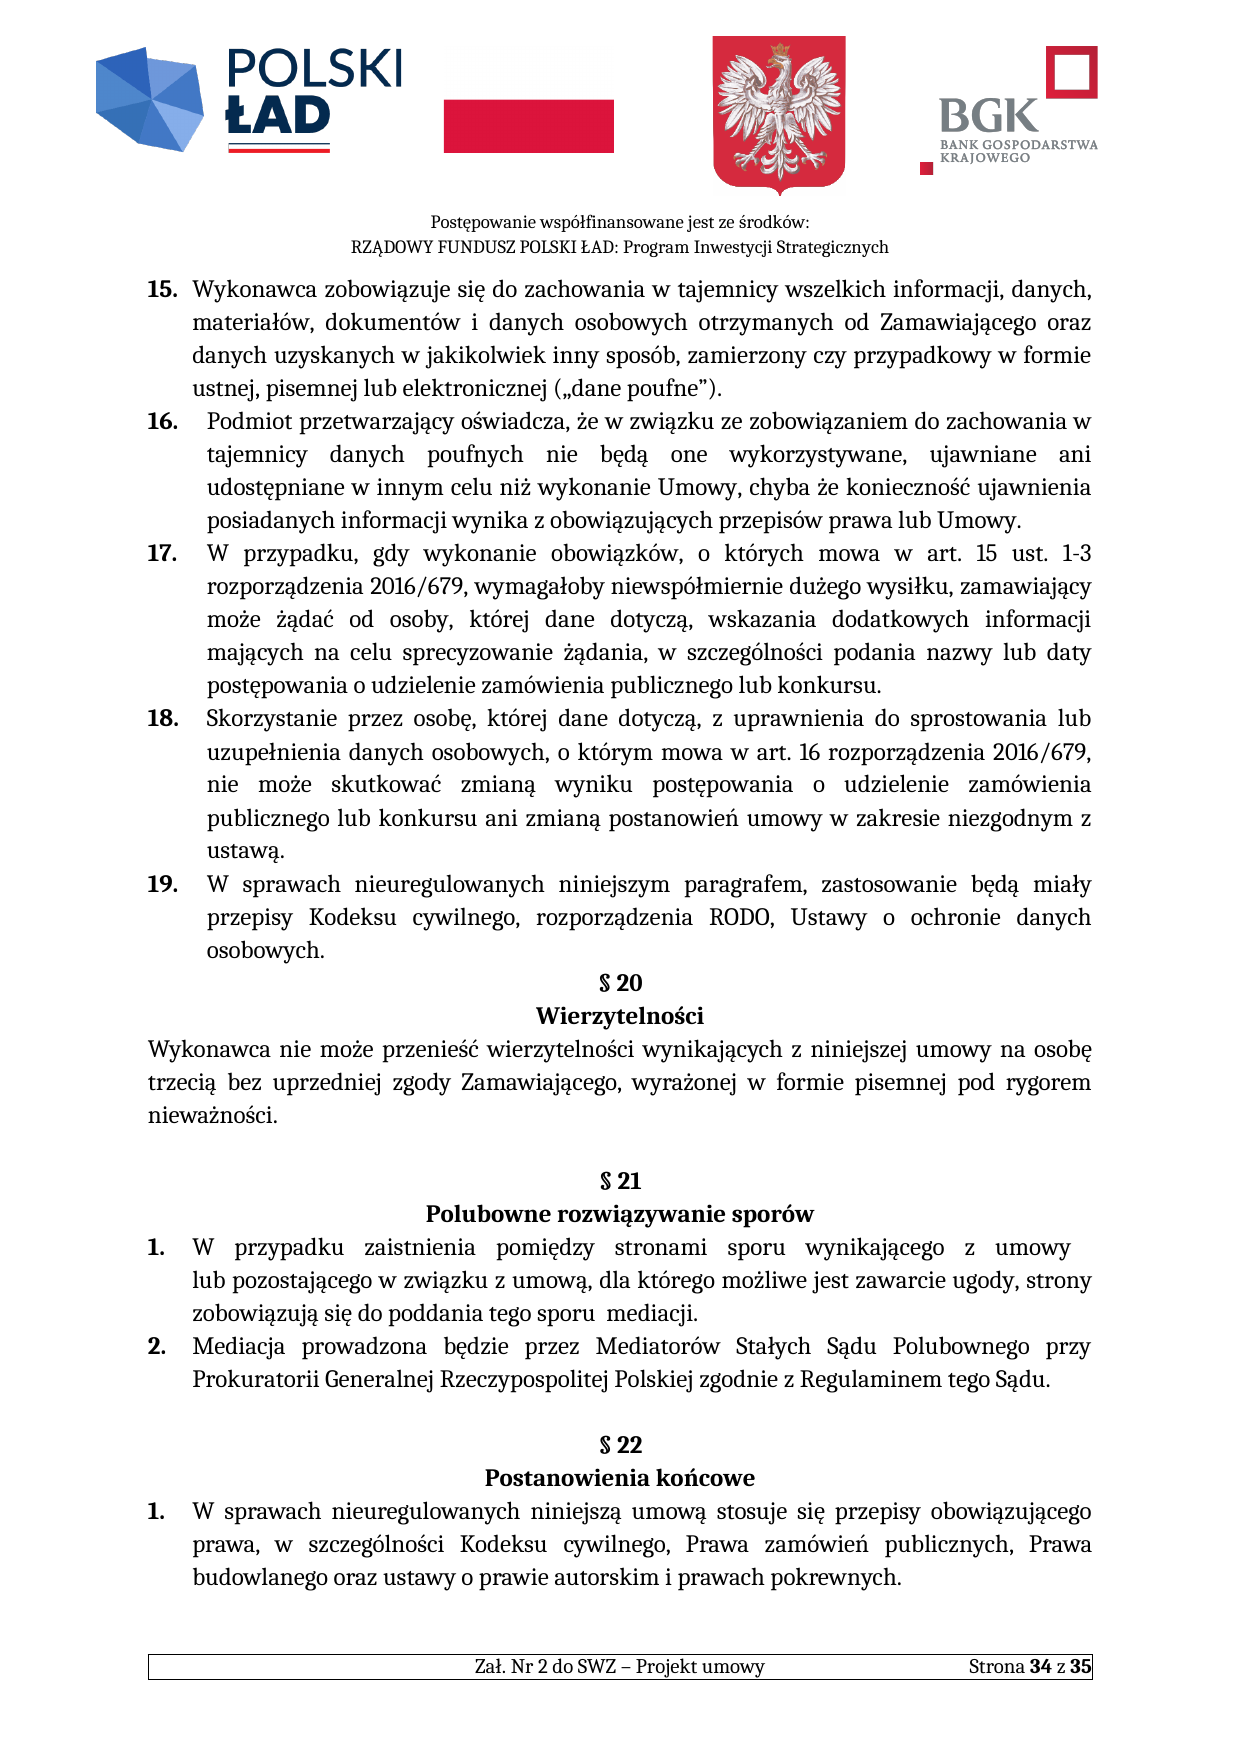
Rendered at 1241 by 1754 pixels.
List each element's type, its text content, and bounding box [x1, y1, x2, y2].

list Wykonawca zobowiązuje się do zachowania w tajemnicy wszelkich informacji, danych, materiałów, dokumentów i danych osobowych otrzymanych od Zamawiającego oraz danych uzyskanych w jakikolwiek inny sposób, zamierzony czy przypadkowy w formie ustnej, pisemnej lub elektronicznej („dane poufne”). [148, 275, 1093, 403]
text Wykonawca nie może przenieść wierzytelności wynikających z niniejszej umowy na osobę trzecią bez uprzedniej zgody Zamawiającego, wyrażonej w formie pisemnej pod rygorem nieważności. [148, 1034, 1093, 1129]
list Podmiot przetwarzający oświadcza, że w związku ze zobowiązaniem do zachowania w tajemnicy danych poufnych nie będą one wykorzystywane, ujawniane ani udostępniane w innym celu niż wykonanie Umowy, chyba że konieczność ujawnienia posiadanych informacji wynika z obowiązujących przepisów prawa lub Umowy. [148, 407, 1093, 535]
list Mediacja prowadzona będzie przez Mediatorów Stałych Sądu Polubownego przy Prokuratorii Generalnej Rzeczypospolitej Polskiej zgodnie z Regulaminem tego Sądu. [148, 1332, 1093, 1393]
list W przypadku zaistnienia pomiędzy stronami sporu wynikającego z umowy lub pozostającego w związku z umową, dla którego możliwe jest zawarcie ugody, strony zobowiązują się do poddania tego sporu mediacji. [148, 1233, 1093, 1327]
text § 21 [148, 1167, 1093, 1195]
text Polubowne rozwiązywanie sporów [148, 1200, 1093, 1228]
picture [920, 46, 1098, 175]
text § 20 [148, 968, 1093, 997]
text Postanowienia końcowe [148, 1464, 1093, 1493]
text § 22 [148, 1431, 1093, 1459]
text Wierzytelności [148, 1002, 1093, 1030]
picture [443, 46, 614, 153]
picture [712, 36, 846, 196]
picture [96, 47, 402, 153]
list Skorzystanie przez osobę, której dane dotyczą, z uprawnienia do sprostowania lub uzupełnienia danych osobowych, o którym mowa w art. 16 rozporządzenia 2016/679, nie może skutkować zmianą wyniku postępowania o udzielenie zamówienia publicznego lub konkursu ani zmianą postanowień umowy w zakresie niezgodnym z ustawą. [148, 704, 1093, 865]
list W sprawach nieuregulowanych niniejszym paragrafem, zastosowanie będą miały przepisy Kodeksu cywilnego, rozporządzenia RODO, Ustawy o ochronie danych osobowych. [148, 869, 1093, 964]
list W przypadku, gdy wykonanie obowiązków, o których mowa w art. 15 ust. 1-3 rozporządzenia 2016/679, wymagałoby niewspółmiernie dużego wysiłku, zamawiający może żądać od osoby, której dane dotyczą, wskazania dodatkowych informacji mających na celu sprecyzowanie żądania, w szczególności podania nazwy lub daty postępowania o udzielenie zamówienia publicznego lub konkursu. [148, 539, 1093, 700]
list W sprawach nieuregulowanych niniejszą umową stosuje się przepisy obowiązującego prawa, w szczególności Kodeksu cywilnego, Prawa zamówień publicznych, Prawa budowlanego oraz ustawy o prawie autorskim i prawach pokrewnych. [148, 1497, 1093, 1592]
